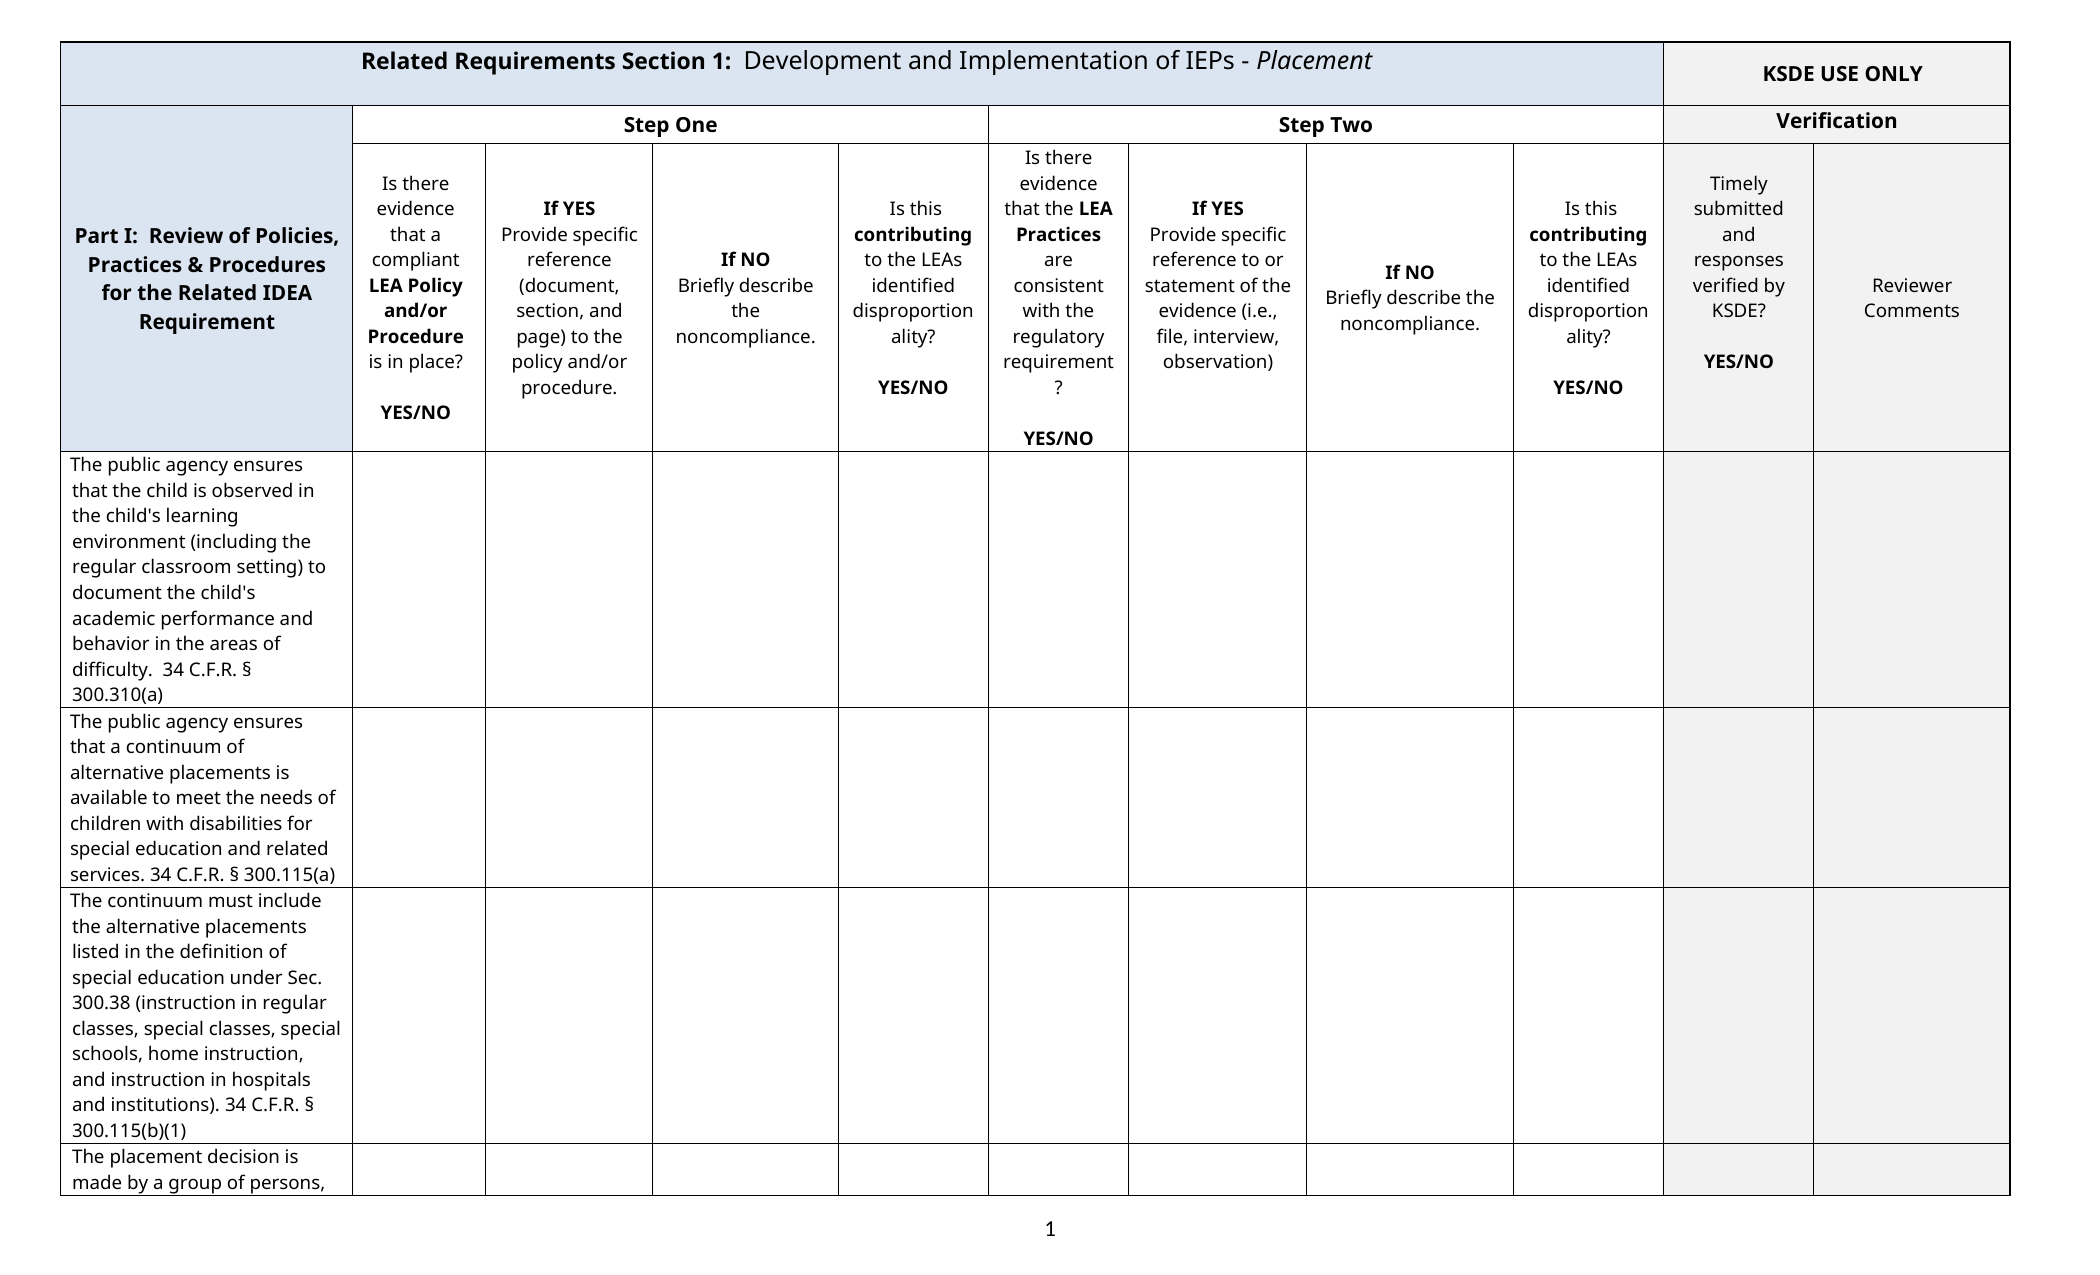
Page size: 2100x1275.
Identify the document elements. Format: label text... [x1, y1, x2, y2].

table_cell [989, 708, 1128, 887]
table_cell The public agency ensures that the child is observed in the child's learning environment (including the regular classroom setting) to document the child's academic performance and behavior in the areas of difficulty. 34 C.F.R. § 300.310(a) [61, 452, 352, 707]
table_cell [1307, 452, 1513, 707]
table_cell Is this contributing to the LEAs identified disproportionality? YES/NO [839, 144, 988, 451]
table_cell [839, 1144, 988, 1195]
table_cell [989, 1144, 1128, 1195]
table_cell [1814, 708, 2009, 887]
table_cell [353, 452, 485, 707]
table_cell [989, 452, 1128, 707]
table_cell The continuum must include the alternative placements listed in the definition of special education under Sec. 300.38 (instruction in regular classes, special classes, special schools, home instruction, and instruction in hospitals and institutions). 34 C.F.R. § 300.115(b)(1) [61, 888, 352, 1143]
table_cell [1664, 452, 1813, 707]
table_cell [1664, 888, 1813, 1143]
table_cell [353, 1144, 485, 1195]
table_cell [653, 708, 838, 887]
table_cell [1129, 1144, 1306, 1195]
table_cell [653, 888, 838, 1143]
table_cell Is there evidence that a compliant LEA Policy and/or Procedure is in place? YES/NO [353, 144, 485, 451]
table_cell [1664, 708, 1813, 887]
table_cell If YES Provide specific reference (document, section, and page) to the policy and/or procedure. [486, 144, 652, 451]
table_cell [486, 452, 652, 707]
table_cell [1514, 452, 1663, 707]
table_cell If NO Briefly describe the noncompliance. [653, 144, 838, 451]
table_header Related Requirements Section 1: Development and Implementation of IEPs - Placement [61, 43, 1663, 105]
table_cell The placement decision is made by a group of persons, including the parents, and other persons knowledgeable about the child, the meaning of the evaluation data, and the placement options. 34 C.F.R. § 300.116 (a)(1) [61, 1144, 352, 1195]
table_cell The public agency ensures that a continuum of alternative placements is available to meet the needs of children with disabilities for special education and related services. 34 C.F.R. § 300.115(a) [61, 708, 352, 887]
table_cell Is this contributing to the LEAs identified disproportionality? YES/NO [1514, 144, 1663, 451]
table_cell Is there evidence that the LEA Practices are consistent with the regulatory requirement? YES/NO [989, 144, 1128, 451]
table_header KSDE USE ONLY [1664, 43, 2009, 105]
table_cell Step Two [989, 106, 1663, 143]
table_cell [653, 1144, 838, 1195]
table_cell [1514, 1144, 1663, 1195]
table_cell Timely submitted and responses verified by KSDE? YES/NO [1664, 144, 1813, 451]
table_cell Verification [1664, 106, 2009, 143]
table_cell [1514, 708, 1663, 887]
table_cell [353, 708, 485, 887]
table_cell [353, 888, 485, 1143]
table_cell [839, 708, 988, 887]
table_cell Step One [353, 106, 988, 143]
table_cell If YES Provide specific reference to or statement of the evidence (i.e., file, interview, observation) [1129, 144, 1306, 451]
table_cell [839, 888, 988, 1143]
table_cell [839, 452, 988, 707]
table_cell [1514, 888, 1663, 1143]
table_cell [1307, 888, 1513, 1143]
table_cell [1814, 1144, 2009, 1195]
table_cell If NO Briefly describe the noncompliance. [1307, 144, 1513, 451]
table_cell [486, 888, 652, 1143]
table_cell [1664, 1144, 1813, 1195]
table_cell [1814, 888, 2009, 1143]
table_cell [486, 708, 652, 887]
table_cell Reviewer Comments [1814, 144, 2009, 451]
table_cell [1307, 1144, 1513, 1195]
table_cell Part I: Review of Policies, Practices & Procedures for the Related IDEA Requirement [61, 106, 352, 451]
table_cell [653, 452, 838, 707]
table_cell [1129, 708, 1306, 887]
table_cell [1814, 452, 2009, 707]
table_cell [486, 1144, 652, 1195]
table_cell [1129, 888, 1306, 1143]
table_cell [1129, 452, 1306, 707]
table_cell [989, 888, 1128, 1143]
table_cell [1307, 708, 1513, 887]
